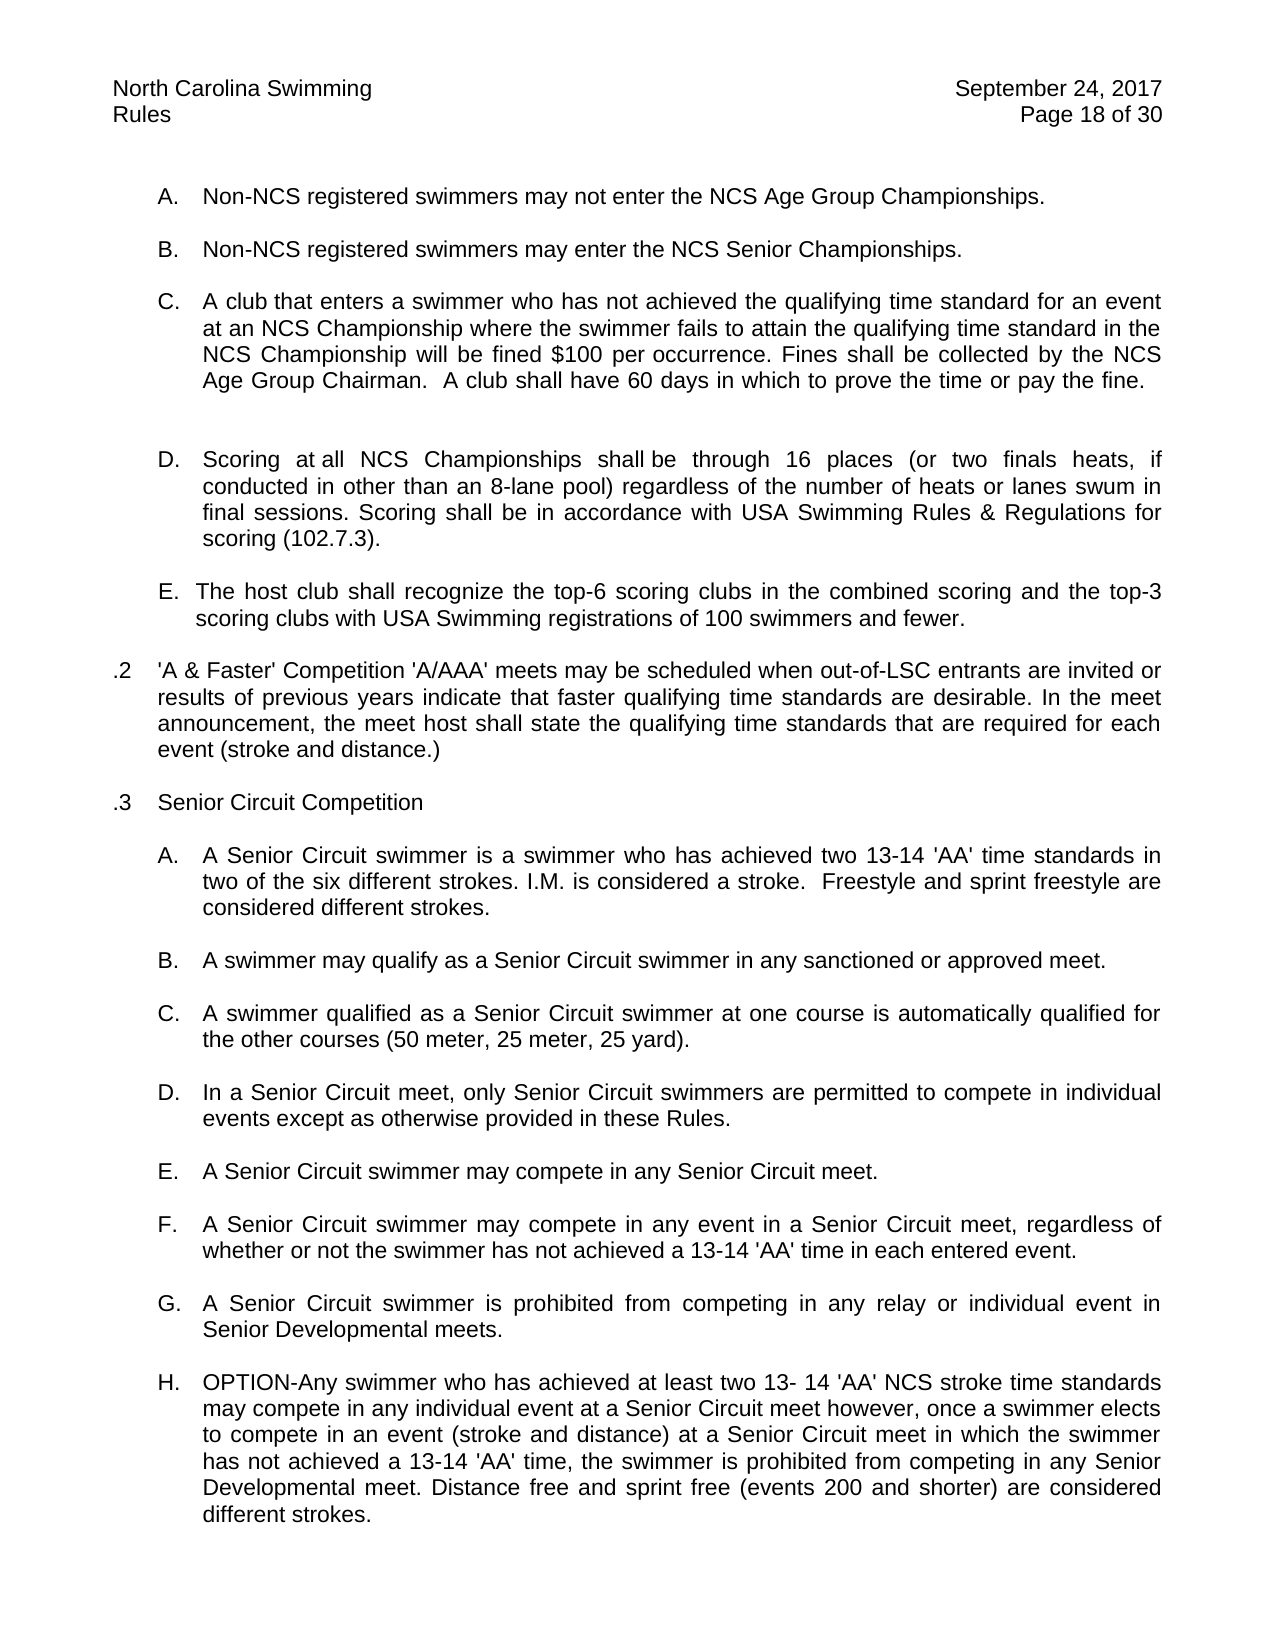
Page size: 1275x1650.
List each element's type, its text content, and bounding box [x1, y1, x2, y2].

text G. A Senior Circuit swimmer is prohibited from competing in any relay or individual event in Senior Developmental meets. [157, 1290, 1162, 1342]
text B. Non-NCS registered swimmers may enter the NCS Senior Championships. [112, 236, 1162, 262]
text B. A swimmer may qualify as a Senior Circuit swimmer in any sanctioned or approved meet. [157, 947, 1162, 973]
text D. In a Senior Circuit meet, only Senior Circuit swimmers are permitted to compete in individual events except as otherwise provided in these Rules. [157, 1079, 1162, 1132]
text A. A Senior Circuit swimmer is a swimmer who has achieved two 13-14 'AA' time standards in two of the six different strokes. I.M. is considered a stroke. Freestyle and sprint freestyle are considered different strokes. [157, 842, 1162, 921]
text A. Non-NCS registered swimmers may not enter the NCS Age Group Championships. [112, 183, 1162, 209]
text C. A swimmer qualified as a Senior Circuit swimmer at one course is automatically qualified for the other courses (50 meter, 25 meter, 25 yard). [157, 1000, 1162, 1052]
list The host club shall recognize the top-6 scoring clubs in the combined scoring and the top-3 scoring clubs with USA Swimming registrations of 100 swimmers and fewer. [158, 578, 1162, 631]
text C. A club that enters a swimmer who has not achieved the qualifying time standard for an event at an NCS Championship where the swimmer fails to attain the qualifying time standard in the NCS Championship will be fined $100 per occurrence. Fines shall be collected by the NCS Age Group Chairman. A club shall have 60 days in which to prove the time or pay the fine. [112, 288, 1162, 420]
text F. A Senior Circuit swimmer may compete in any event in a Senior Circuit meet, regardless of whether or not the swimmer has not achieved a 13-14 'AA' time in each entered event. [157, 1211, 1162, 1263]
text D. Scoring at all NCS Championships shall be through 16 places (or two finals heats, if conducted in other than an 8-lane pool) regardless of the number of heats or lanes swum in final sessions. Scoring shall be in accordance with USA Swimming Rules & Regulations for scoring (102.7.3). [112, 446, 1162, 552]
text .3 Senior Circuit Competition [112, 789, 1162, 815]
text .2 'A & Faster' Competition 'A/AAA' meets may be scheduled when out-of-LSC entrants are invited or results of previous years indicate that faster qualifying time standards are desirable. In the meet announcement, the meet host shall state the qualifying time standards that are required for each event (stroke and distance.) [112, 657, 1162, 763]
text E. A Senior Circuit swimmer may compete in any Senior Circuit meet. [157, 1158, 1162, 1184]
text H. OPTION-Any swimmer who has achieved at least two 13- 14 'AA' NCS stroke time standards may compete in any individual event at a Senior Circuit meet however, once a swimmer elects to compete in an event (stroke and distance) at a Senior Circuit meet in which the swimmer has not achieved a 13-14 'AA' time, the swimmer is prohibited from competing in any Senior Developmental meet. Distance free and sprint free (events 200 and shorter) are considered different strokes. [157, 1369, 1162, 1527]
